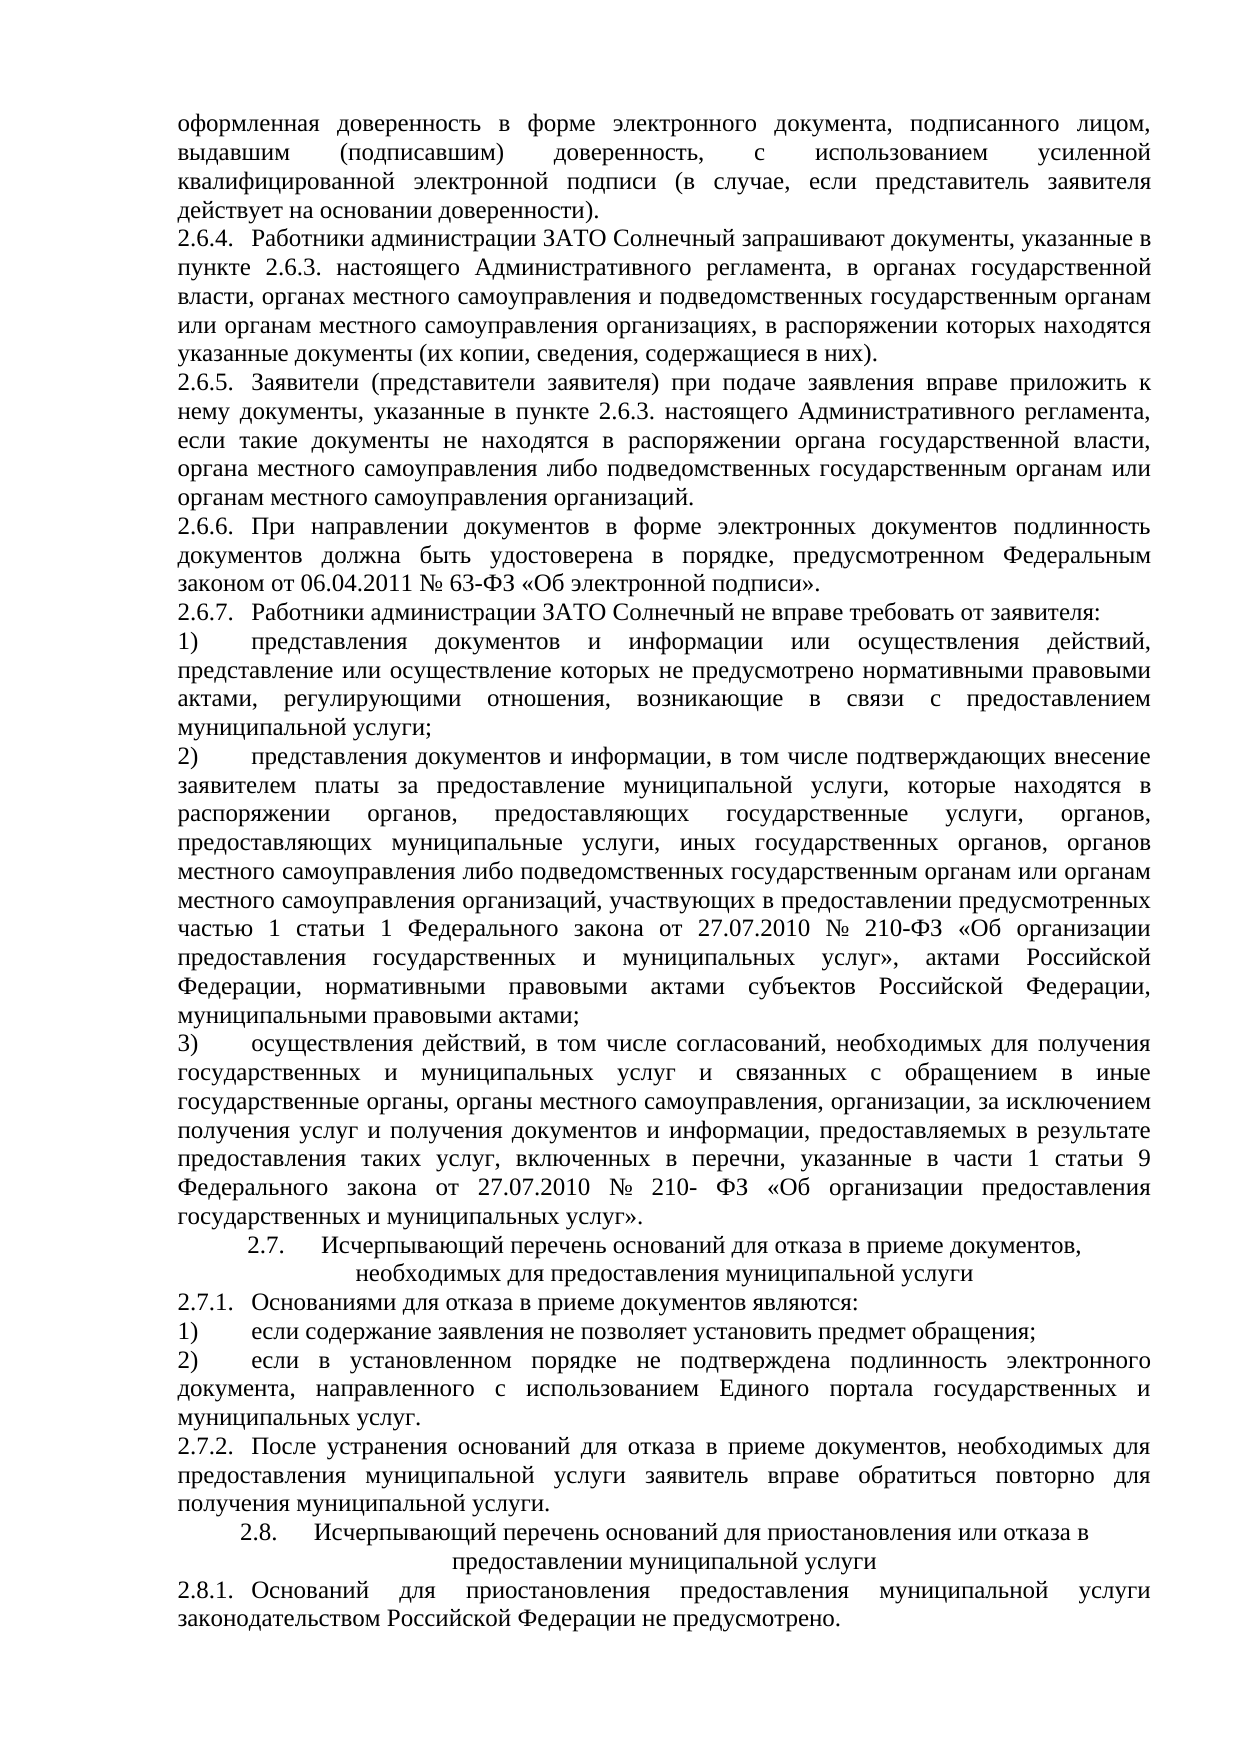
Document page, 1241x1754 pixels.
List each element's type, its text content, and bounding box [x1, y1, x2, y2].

list если в установленном порядке не подтверждена подлинность электронного документа, направленного с использованием Единого портала государственных и муниципальных услуг. [177, 1345, 1152, 1431]
list Исчерпывающий перечень оснований для приостановления или отказа в предоставлении муниципальной услуги [177, 1517, 1152, 1575]
list При направлении документов в форме электронных документов подлинность документов должна быть удостоверена в порядке, предусмотренном Федеральным законом от 06.04.2011 № 63-ФЗ «Об электронной подписи». [177, 511, 1152, 597]
list Основаниями для отказа в приеме документов являются: [177, 1287, 1152, 1316]
list Заявители (представители заявителя) при подаче заявления вправе приложить к нему документы, указанные в пункте 2.6.3. настоящего Административного регламента, если такие документы не находятся в распоряжении органа государственной власти, органа местного самоуправления либо подведомственных государственным органам или органам местного самоуправления организаций. [177, 367, 1152, 511]
list представления документов и информации, в том числе подтверждающих внесение заявителем платы за предоставление муниципальной услуги, которые находятся в распоряжении органов, предоставляющих государственные услуги, органов, предоставляющих муниципальные услуги, иных государственных органов, органов местного самоуправления либо подведомственных государственным органам или органам местного самоуправления организаций, участвующих в предоставлении предусмотренных частью 1 статьи 1 Федерального закона от 27.07.2010 № 210-ФЗ «Об организации предоставления государственных и муниципальных услуг», актами Российской Федерации, нормативными правовыми актами субъектов Российской Федерации, муниципальными правовыми актами; [177, 741, 1152, 1028]
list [177, 108, 1152, 223]
list Исчерпывающий перечень оснований для отказа в приеме документов, необходимых для предоставления муниципальной услуги [177, 1230, 1152, 1287]
list если содержание заявления не позволяет установить предмет обращения; [177, 1316, 1152, 1345]
list осуществления действий, в том числе согласований, необходимых для получения государственных и муниципальных услуг и связанных с обращением в иные государственные органы, органы местного самоуправления, организации, за исключением получения услуг и получения документов и информации, предоставляемых в результате предоставления таких услуг, включенных в перечни, указанные в части 1 статьи 9 Федерального закона от 27.07.2010 № 210- ФЗ «Об организации предоставления государственных и муниципальных услуг». [177, 1028, 1152, 1230]
list Работники администрации ЗАТО Солнечный запрашивают документы, указанные в пункте 2.6.3. настоящего Административного регламента, в органах государственной власти, органах местного самоуправления и подведомственных государственным органам или органам местного самоуправления организациях, в распоряжении которых находятся указанные документы (их копии, сведения, содержащиеся в них). [177, 223, 1152, 367]
list Оснований для приостановления предоставления муниципальной услуги законодательством Российской Федерации не предусмотрено. [177, 1575, 1152, 1632]
list После устранения оснований для отказа в приеме документов, необходимых для предоставления муниципальной услуги заявитель вправе обратиться повторно для получения муниципальной услуги. [177, 1431, 1152, 1517]
list Работники администрации ЗАТО Солнечный не вправе требовать от заявителя: [177, 597, 1152, 626]
list представления документов и информации или осуществления действий, представление или осуществление которых не предусмотрено нормативными правовыми актами, регулирующими отношения, возникающие в связи с предоставлением муниципальной услуги; [177, 626, 1152, 741]
